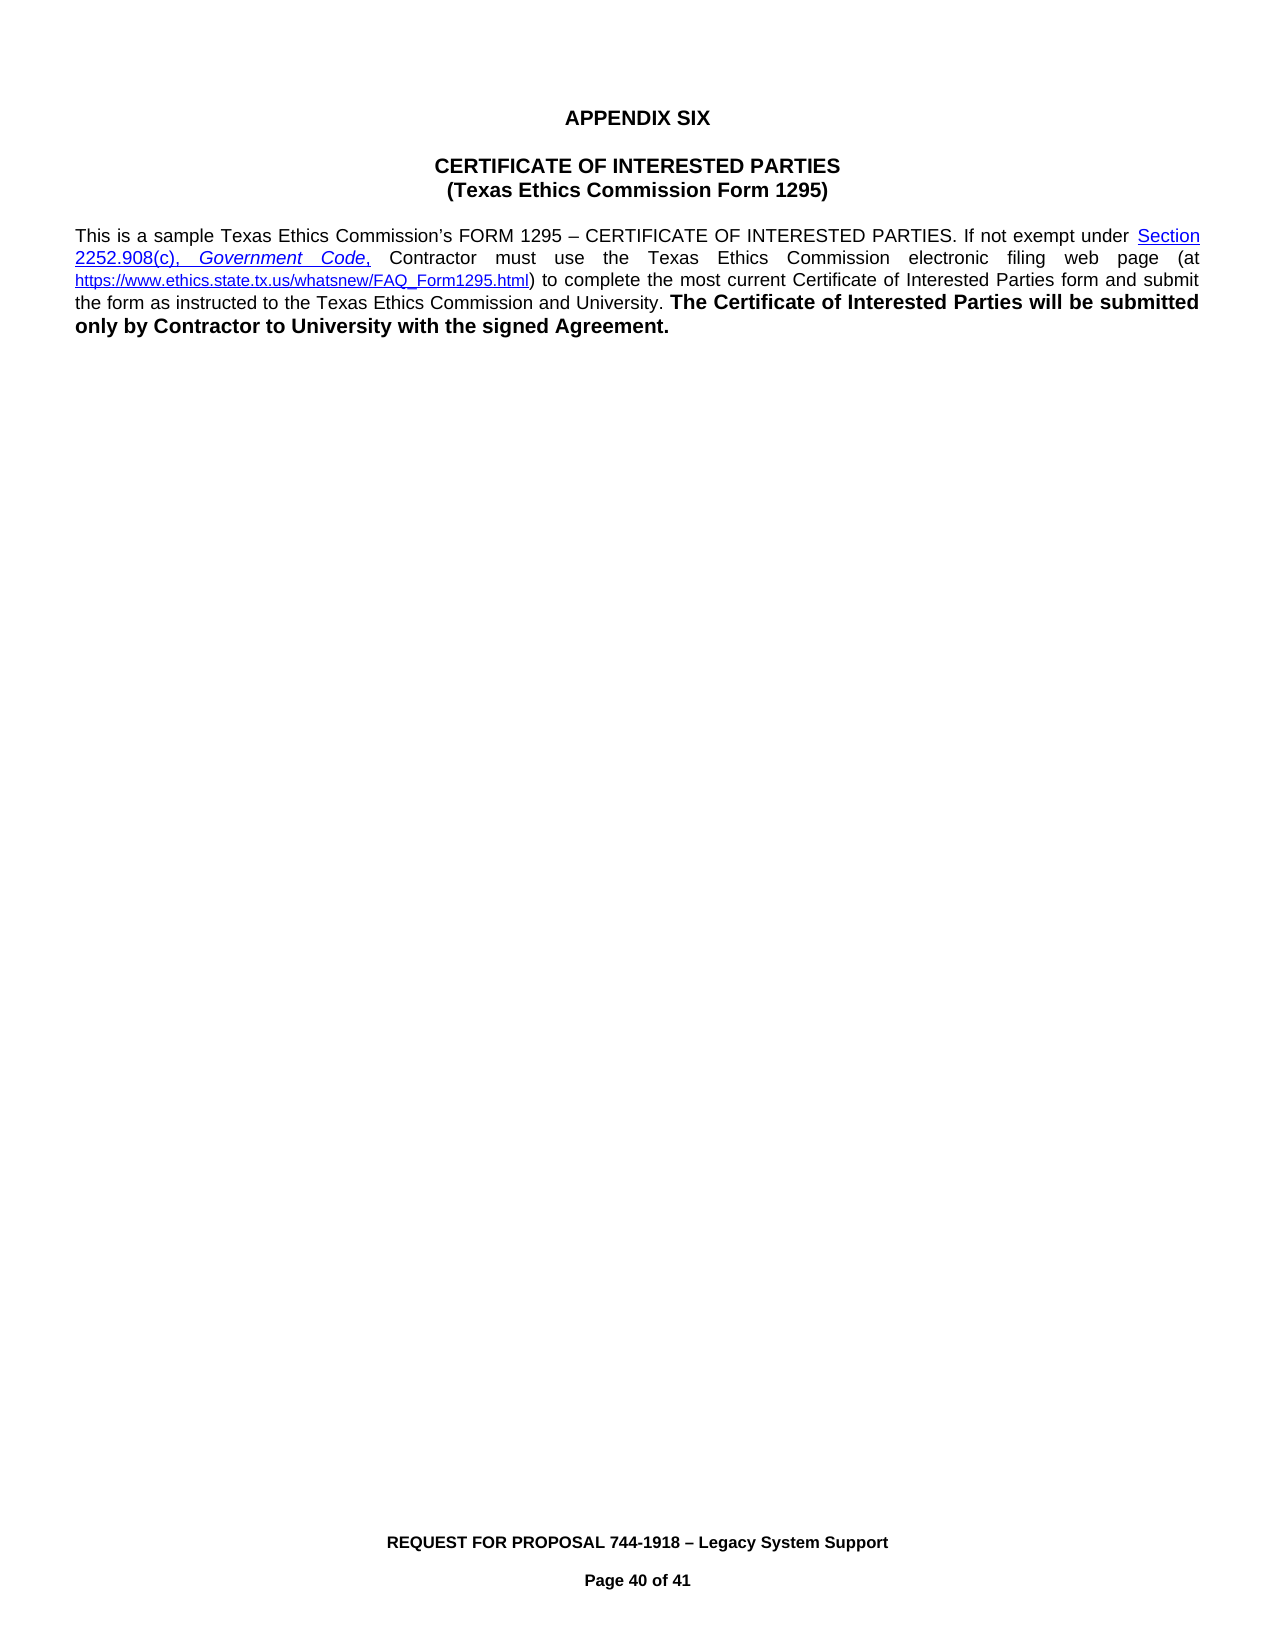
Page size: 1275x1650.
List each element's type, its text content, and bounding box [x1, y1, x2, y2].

text CERTIFICATE OF INTERESTED PARTIES [75, 153, 1200, 177]
text APPENDIX SIX [75, 106, 1200, 129]
text (Texas Ethics Commission Form 1295) [75, 177, 1200, 201]
text This is a sample Texas Ethics Commission’s FORM 1295 – CERTIFICATE OF INTERESTED PARTIES. If not exempt under Section 2252.908(c), Government Code, Contractor must use the Texas Ethics Commission electronic filing web page (at https://www.ethics.state.tx.us/whatsnew/FAQ_Form1295.html) to complete the most current Certificate of Interested Parties form and submit the form as instructed to the Texas Ethics Commission and University. The Certificate of Interested Parties will be submitted only by Contractor to University with the signed Agreement. [75, 225, 1200, 338]
